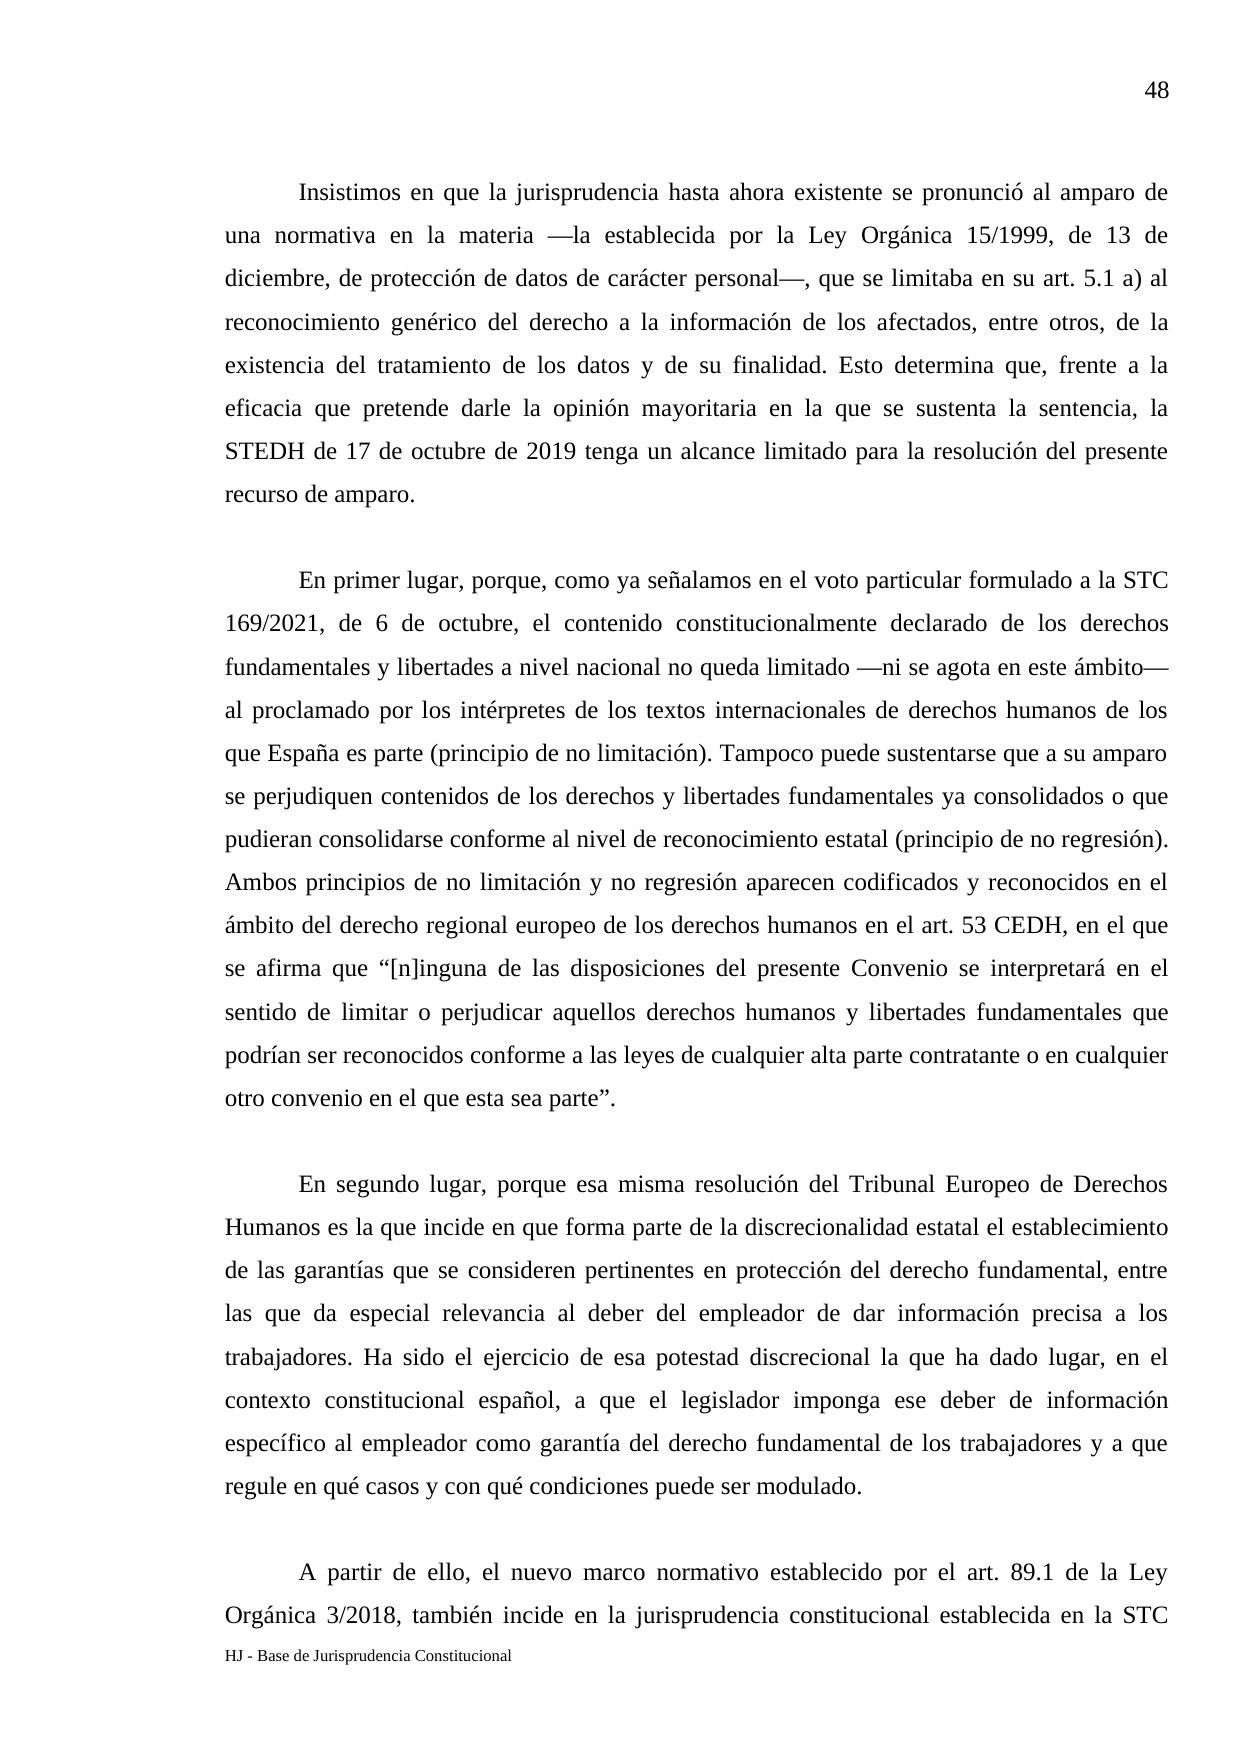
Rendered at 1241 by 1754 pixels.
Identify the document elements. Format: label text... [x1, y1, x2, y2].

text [224, 1557, 1169, 1629]
text En segundo lugar, porque esa misma resolución del Tribunal Europeo de Derechos Humanos es la que incide en que forma parte de la discrecionalidad estatal el establecimiento de las garantías que se consideren pertinentes en protección del derecho fundamental, entre las que da especial relevancia al deber del empleador de dar información precisa a los trabajadores. Ha sido el ejercicio de esa potestad discrecional la que ha dado lugar, en el contexto constitucional español, a que el legislador imponga ese deber de información específico al empleador como garantía del derecho fundamental de los trabajadores y a que regule en qué casos y con qué condiciones puede ser modulado. [224, 1169, 1169, 1500]
text En primer lugar, porque, como ya señalamos en el voto particular formulado a la STC 169/2021, de 6 de octubre, el contenido constitucionalmente declarado de los derechos fundamentales y libertades a nivel nacional no queda limitado —ni se agota en este ámbito— al proclamado por los intérpretes de los textos internacionales de derechos humanos de los que España es parte (principio de no limitación). Tampoco puede sustentarse que a su amparo se perjudiquen contenidos de los derechos y libertades fundamentales ya consolidados o que pudieran consolidarse conforme al nivel de reconocimiento estatal (principio de no regresión). Ambos principios de no limitación y no regresión aparecen codificados y reconocidos en el ámbito del derecho regional europeo de los derechos humanos en el art. 53 CEDH, en el que se afirma que “[n]inguna de las disposiciones del presente Convenio se interpretará en el sentido de limitar o perjudicar aquellos derechos humanos y libertades fundamentales que podrían ser reconocidos conforme a las leyes de cualquier alta parte contratante o en cualquier otro convenio en el que esta sea parte”. [224, 565, 1169, 1112]
text Insistimos en que la jurisprudencia hasta ahora existente se pronunció al amparo de una normativa en la materia —la establecida por la Ley Orgánica 15/1999, de 13 de diciembre, de protección de datos de carácter personal—, que se limitaba en su art. 5.1 a) al reconocimiento genérico del derecho a la información de los afectados, entre otros, de la existencia del tratamiento de los datos y de su finalidad. Esto determina que, frente a la eficacia que pretende darle la opinión mayoritaria en la que se sustenta la sentencia, la STEDH de 17 de octubre de 2019 tenga un alcance limitado para la resolución del presente recurso de amparo. [224, 177, 1169, 508]
